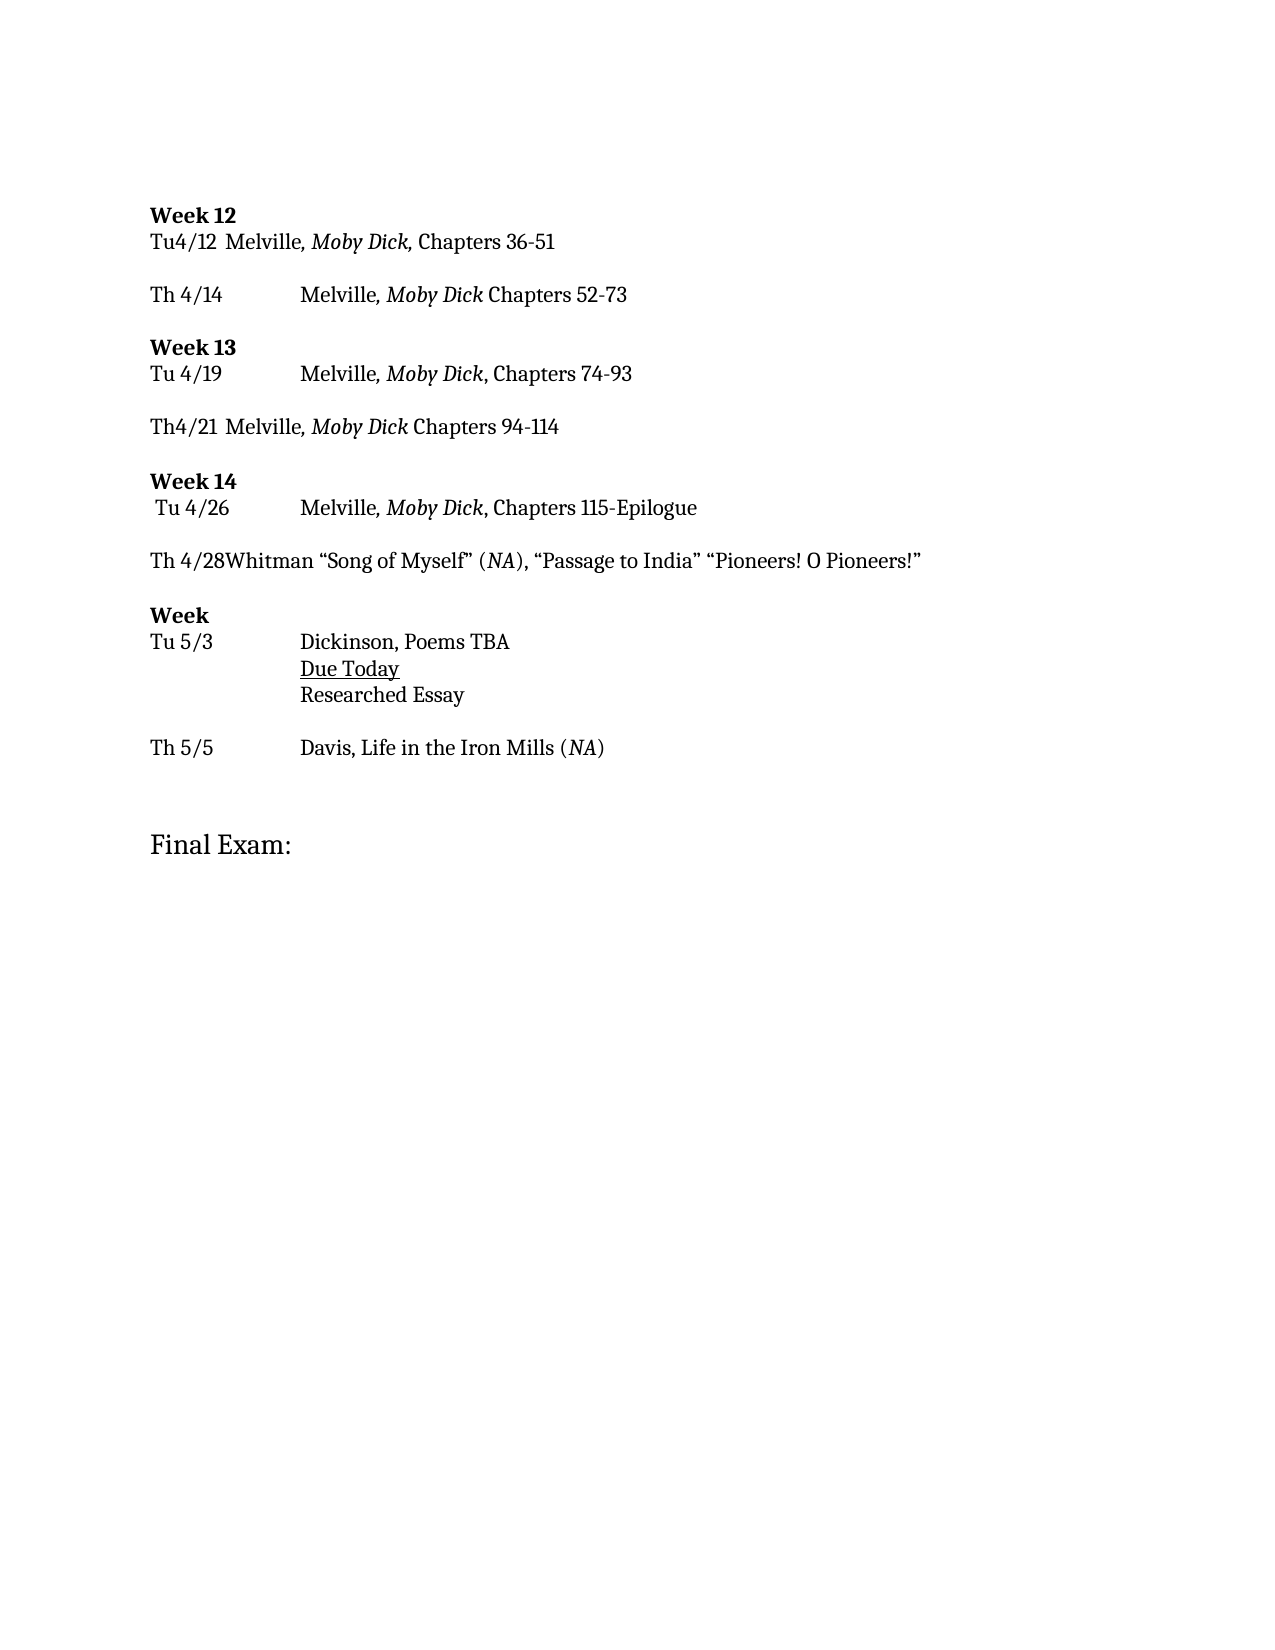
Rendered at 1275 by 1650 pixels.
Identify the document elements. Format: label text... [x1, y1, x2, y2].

text Th 4/14 Melville, Moby Dick Chapters 52-73 [150, 282, 1125, 308]
text Week 13 [150, 334, 1125, 361]
text Final Exam: [150, 828, 1125, 862]
text Week 12 [150, 203, 1125, 229]
text Due Today [300, 656, 1125, 682]
text Tu 5/3 Dickinson, Poems TBA [150, 629, 1125, 656]
text Th 5/5 Davis, Life in the Iron Mills (NA) [150, 734, 1125, 761]
text Week [150, 603, 1125, 629]
text Tu 4/19 Melville, Moby Dick, Chapters 74-93 [150, 361, 1125, 387]
text Researched Essay [300, 682, 1125, 708]
text Th 4/28 Whitman “Song of Myself” (NA), “Passage to India” “Pioneers! O Pioneers!” [150, 548, 1125, 574]
text Th4/21 Melville, Moby Dick Chapters 94-114 [150, 413, 1125, 440]
text Week 14 [150, 469, 1125, 495]
text Tu4/12 Melville, Moby Dick, Chapters 36-51 [150, 229, 1125, 255]
text Tu 4/26 Melville, Moby Dick, Chapters 115-Epilogue [150, 495, 1125, 521]
